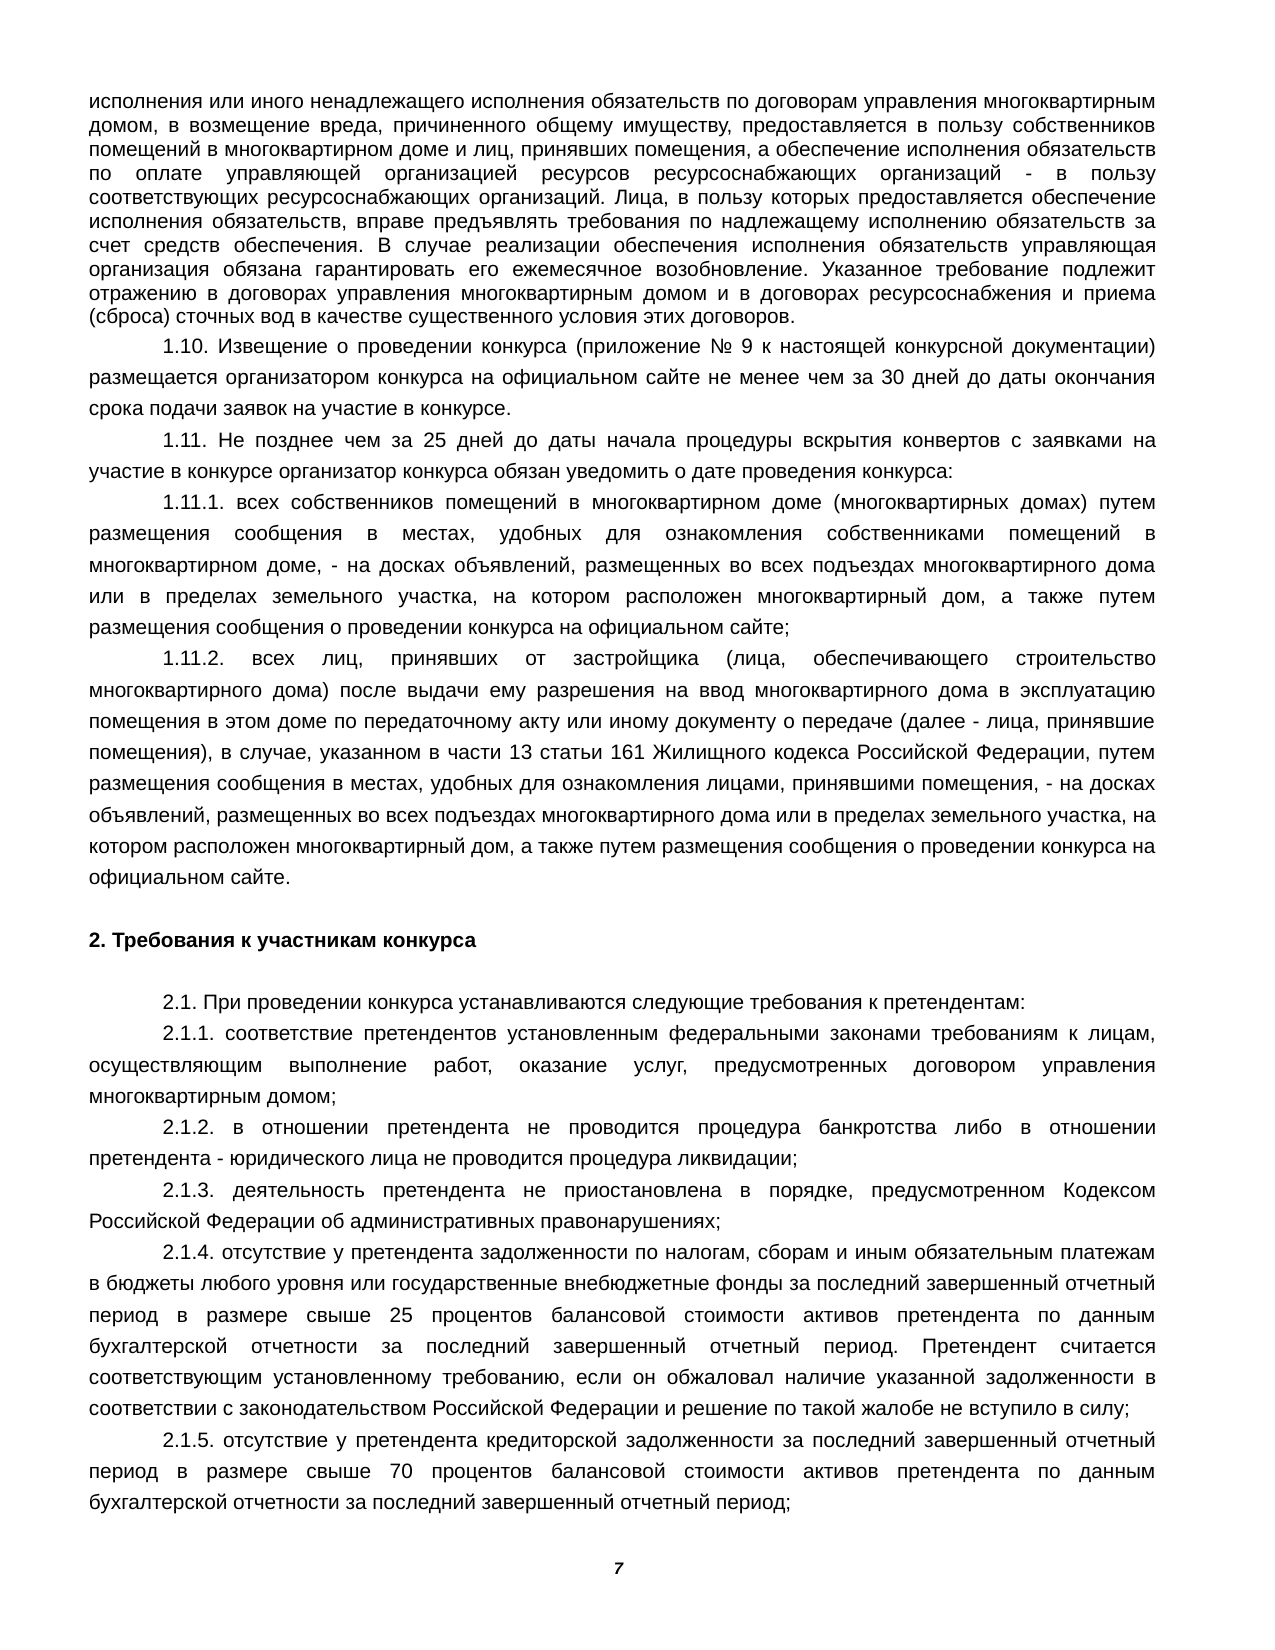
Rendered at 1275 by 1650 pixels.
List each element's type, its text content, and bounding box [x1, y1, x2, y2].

text 2.1.4. отсутствие у претендента задолженности по налогам, сборам и иным обязательным платежам в бюджеты любого уровня или государственные внебюджетные фонды за последний завершенный отчетный период в размере свыше 25 процентов балансовой стоимости активов претендента по данным бухгалтерской отчетности за последний завершенный отчетный период. Претендент считается соответствующим установленному требованию, если он обжаловал наличие указанной задолженности в соответствии с законодательством Российской Федерации и решение по такой жалобе не вступило в силу; [89, 1234, 1157, 1422]
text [89, 89, 1157, 328]
text 2.1.3. деятельность претендента не приостановлена в порядке, предусмотренном Кодексом Российской Федерации об административных правонарушениях; [89, 1172, 1157, 1234]
text 1.11.1. всех собственников помещений в многоквартирном доме (многоквартирных домах) путем размещения сообщения в местах, удобных для ознакомления собственниками помещений в многоквартирном доме, - на досках объявлений, размещенных во всех подъездах многоквартирного дома или в пределах земельного участка, на котором расположен многоквартирный дом, а также путем размещения сообщения о проведении конкурса на официальном сайте; [89, 484, 1157, 641]
text 2. Требования к участникам конкурса [89, 922, 1157, 953]
text 1.11.2. всех лиц, принявших от застройщика (лица, обеспечивающего строительство многоквартирного дома) после выдачи ему разрешения на ввод многоквартирного дома в эксплуатацию помещения в этом доме по передаточному акту или иному документу о передаче (далее - лица, принявшие помещения), в случае, указанном в части 13 статьи 161 Жилищного кодекса Российской Федерации, путем размещения сообщения в местах, удобных для ознакомления лицами, принявшими помещения, - на досках объявлений, размещенных во всех подъездах многоквартирного дома или в пределах земельного участка, на котором расположен многоквартирный дом, а также путем размещения сообщения о проведении конкурса на официальном сайте. [89, 641, 1157, 891]
text 1.10. Извещение о проведении конкурса (приложение № 9 к настоящей конкурсной документации) размещается организатором конкурса на официальном сайте не менее чем за 30 дней до даты окончания срока подачи заявок на участие в конкурсе. [89, 328, 1157, 422]
text 2.1.5. отсутствие у претендента кредиторской задолженности за последний завершенный отчетный период в размере свыше 70 процентов балансовой стоимости активов претендента по данным бухгалтерской отчетности за последний завершенный отчетный период; [89, 1422, 1157, 1516]
text 2.1.2. в отношении претендента не проводится процедура банкротства либо в отношении претендента - юридического лица не проводится процедура ликвидации; [89, 1109, 1157, 1172]
text 2.1. При проведении конкурса устанавливаются следующие требования к претендентам: [89, 984, 1157, 1016]
text 2.1.1. соответствие претендентов установленным федеральными законами требованиям к лицам, осуществляющим выполнение работ, оказание услуг, предусмотренных договором управления многоквартирным домом; [89, 1016, 1157, 1109]
text 1.11. Не позднее чем за 25 дней до даты начала процедуры вскрытия конвертов с заявками на участие в конкурсе организатор конкурса обязан уведомить о дате проведения конкурса: [89, 422, 1157, 484]
